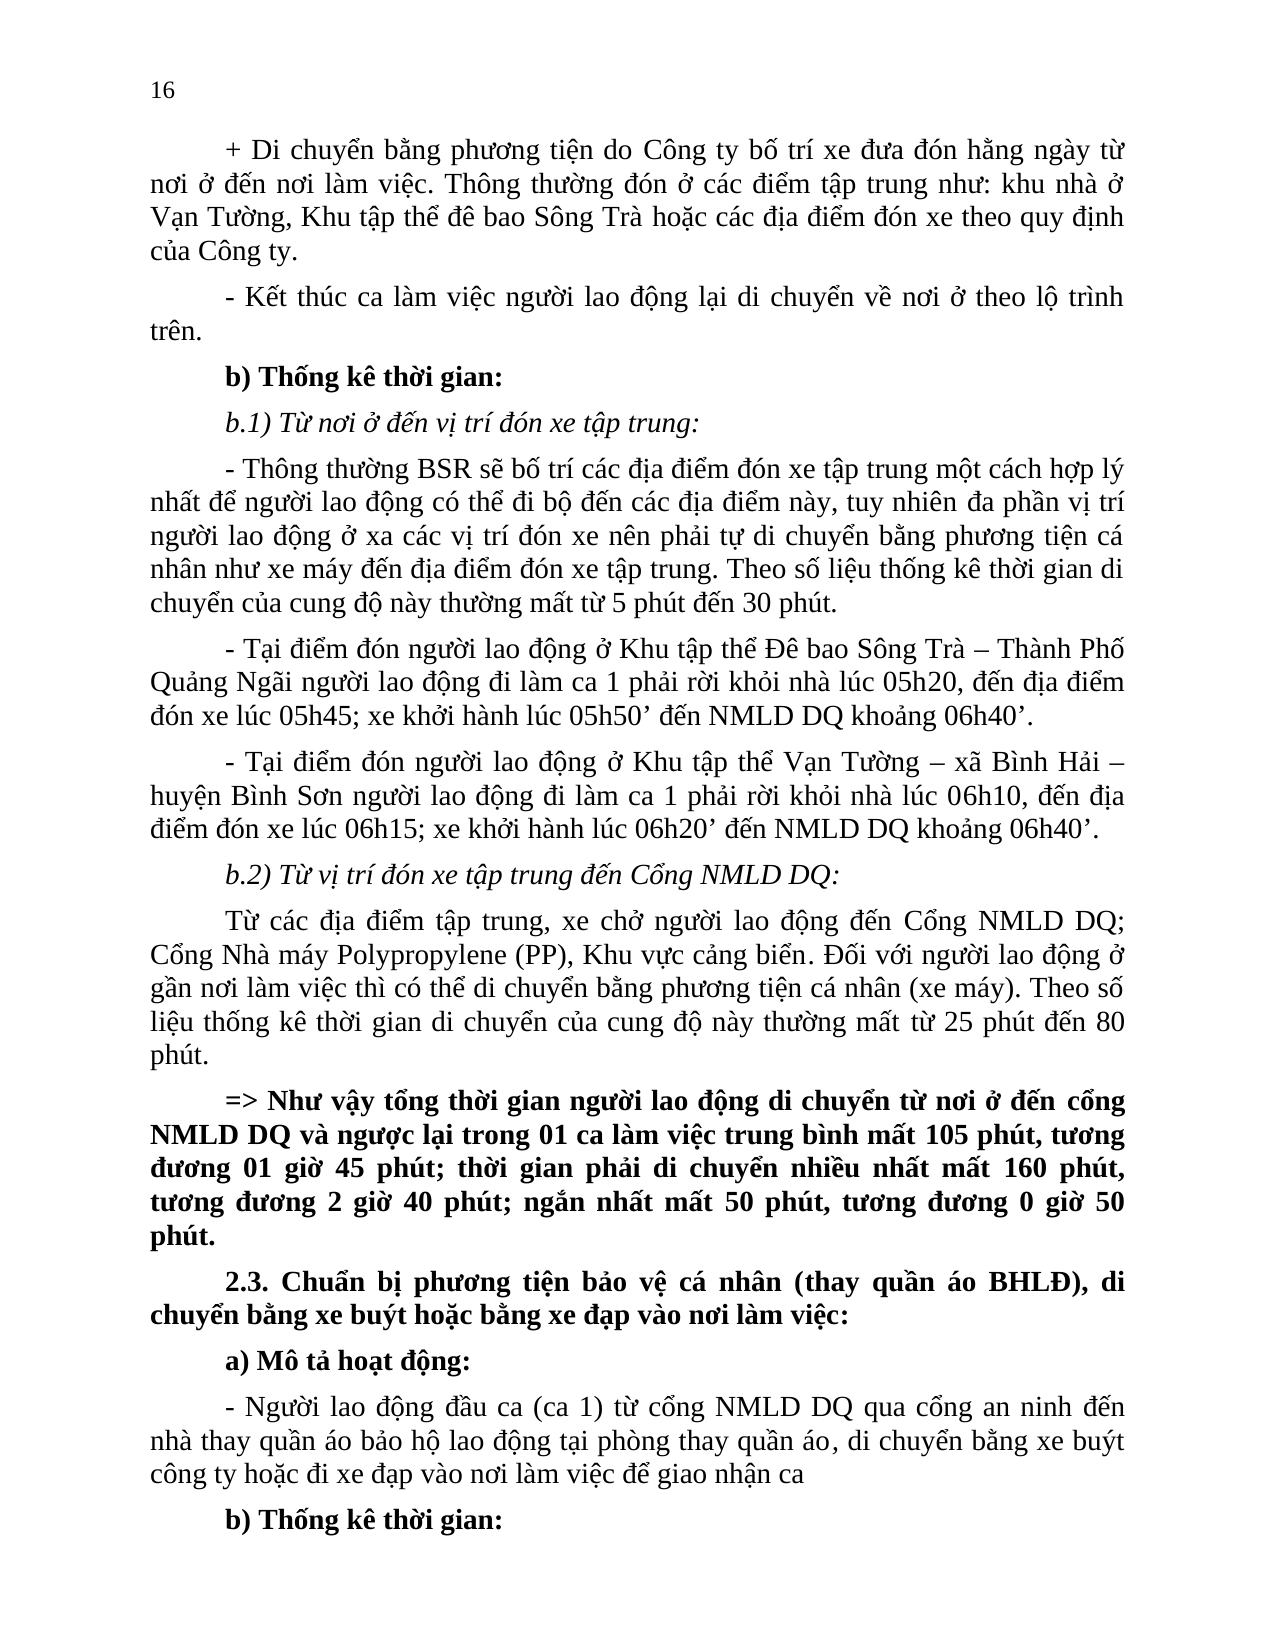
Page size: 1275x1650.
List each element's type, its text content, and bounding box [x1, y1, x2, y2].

text - Kết thúc ca làm việc người lao động lại di chuyển về nơi ở theo lộ trình trên. [150, 279, 1125, 346]
text b) Thống kê thời gian: [150, 1502, 1125, 1536]
text 2.3. Chuẩn bị phương tiện bảo vệ cá nhân (thay quần áo BHLĐ), di chuyển bằng xe buýt hoặc bằng xe đạp vào nơi làm việc: [150, 1264, 1125, 1331]
text a) Mô tả hoạt động: [150, 1343, 1125, 1377]
text b) Thống kê thời gian: [150, 359, 1125, 392]
text + Di chuyển bằng phương tiện do Công ty bố trí xe đưa đón hằng ngày từ nơi ở đến nơi làm việc. Thông thường đón ở các điểm tập trung như: khu nhà ở Vạn Tường, Khu tập thể đê bao Sông Trà hoặc các địa điểm đón xe theo quy định của Công ty. [150, 132, 1125, 267]
text - Thông thường BSR sẽ bố trí các địa điểm đón xe tập trung một cách hợp lý nhất để người lao động có thể đi bộ đến các địa điểm này, tuy nhiên đa phần vị trí người lao động ở xa các vị trí đón xe nên phải tự di chuyển bằng phương tiện cá nhân như xe máy đến địa điểm đón xe tập trung. Theo số liệu thống kê thời gian di chuyển của cung độ này thường mất từ 5 phút đến 30 phút. [150, 451, 1125, 618]
text - Người lao động đầu ca (ca 1) từ cổng NMLD DQ qua cổng an ninh đến nhà thay quần áo bảo hộ lao động tại phòng thay quần áo, di chuyển bằng xe buýt công ty hoặc đi xe đạp vào nơi làm việc để giao nhận ca [150, 1389, 1125, 1490]
text Từ các địa điểm tập trung, xe chở người lao động đến Cổng NMLD DQ; Cổng Nhà máy Polypropylene (PP), Khu vực cảng biển. Đối với người lao động ở gần nơi làm việc thì có thể di chuyển bằng phương tiện cá nhân (xe máy). Theo số liệu thống kê thời gian di chuyển của cung độ này thường mất từ 25 phút đến 80 phút. [150, 903, 1125, 1071]
text - Tại điểm đón người lao động ở Khu tập thể Vạn Tường – xã Bình Hải – huyện Bình Sơn người lao động đi làm ca 1 phải rời khỏi nhà lúc 06h10, đến địa điểm đón xe lúc 06h15; xe khởi hành lúc 06h20’ đến NMLD DQ khoảng 06h40’. [150, 744, 1125, 845]
text b.1) Từ nơi ở đến vị trí đón xe tập trung: [150, 405, 1125, 438]
text - Tại điểm đón người lao động ở Khu tập thể Đê bao Sông Trà – Thành Phố Quảng Ngãi người lao động đi làm ca 1 phải rời khỏi nhà lúc 05h20, đến địa điểm đón xe lúc 05h45; xe khởi hành lúc 05h50’ đến NMLD DQ khoảng 06h40’. [150, 631, 1125, 732]
text b.2) Từ vị trí đón xe tập trung đến Cổng NMLD DQ: [150, 857, 1125, 891]
text => Như vậy tổng thời gian người lao động di chuyển từ nơi ở đến cổng NMLD DQ và ngược lại trong 01 ca làm việc trung bình mất 105 phút, tương đương 01 giờ 45 phút; thời gian phải di chuyển nhiều nhất mất 160 phút, tương đương 2 giờ 40 phút; ngắn nhất mất 50 phút, tương đương 0 giờ 50 phút. [150, 1083, 1125, 1251]
